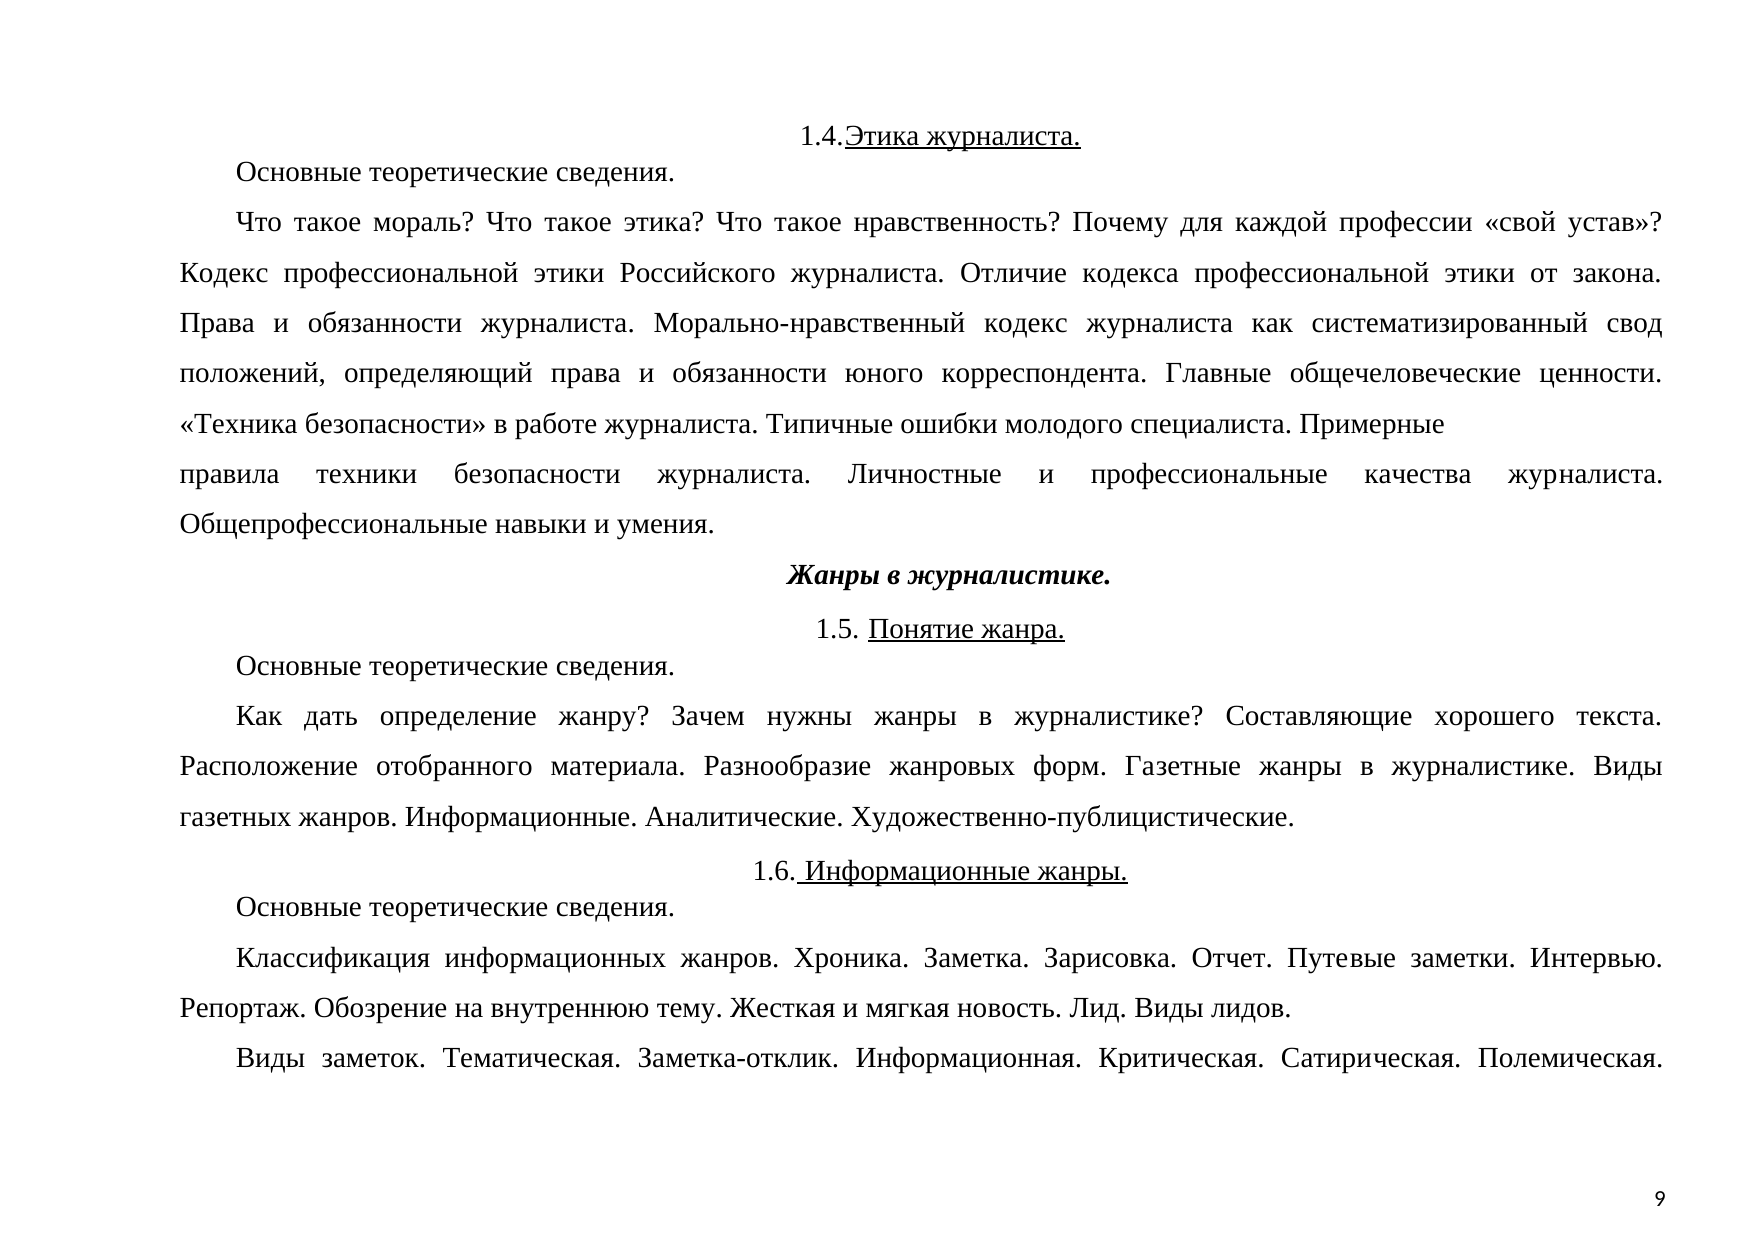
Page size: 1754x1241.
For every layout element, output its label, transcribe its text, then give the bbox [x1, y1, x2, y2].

text Что такое мораль? Что такое этика? Что такое нравственность? Почему для каждой профессии «свой устав»? Кодекс профессиональной этики Российского журналиста. Отличие кодекса профессиональной этики от закона. Права и обязанности журналиста. Морально-нравственный кодекс журналиста как систематизированный свод положений, определяющий права и обязанности юного корреспондента. Главные общечеловеческие ценности. «Техника безопасности» в работе журналиста. Типичные ошибки молодого специалиста. Примерные [179, 204, 1663, 439]
text Основные теоретические сведения. [179, 889, 1665, 923]
text Основные теоретические сведения. [179, 154, 1665, 188]
text Классификация информационных жанров. Хроника. Заметка. Зарисовка. Отчет. Путевые заметки. Интервью. Репортаж. Обозрение на внутреннюю тему. Жесткая и мягкая новость. Лид. Виды лидов. [179, 940, 1663, 1024]
subtitle Этика журналиста. [215, 118, 1665, 152]
text правила техники безопасности журналиста. Личностные и профессиональные качества журналиста. Общепрофессиональные навыки и умения. [179, 456, 1663, 540]
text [179, 1040, 1663, 1074]
subtitle Информационные жанры. [215, 853, 1665, 887]
subtitle Понятие жанра. [215, 611, 1665, 645]
text Основные теоретические сведения. [179, 648, 1665, 681]
text Жанры в журналистике. [179, 557, 1663, 590]
text Как дать определение жанру? Зачем нужны жанры в журналистике? Составляющие хорошего текста. Расположение отобранного материала. Разнообразие жанровых форм. Газетные жанры в журналистике. Виды газетных жанров. Информационные. Аналитические. Художественно-публицистические. [179, 698, 1663, 832]
